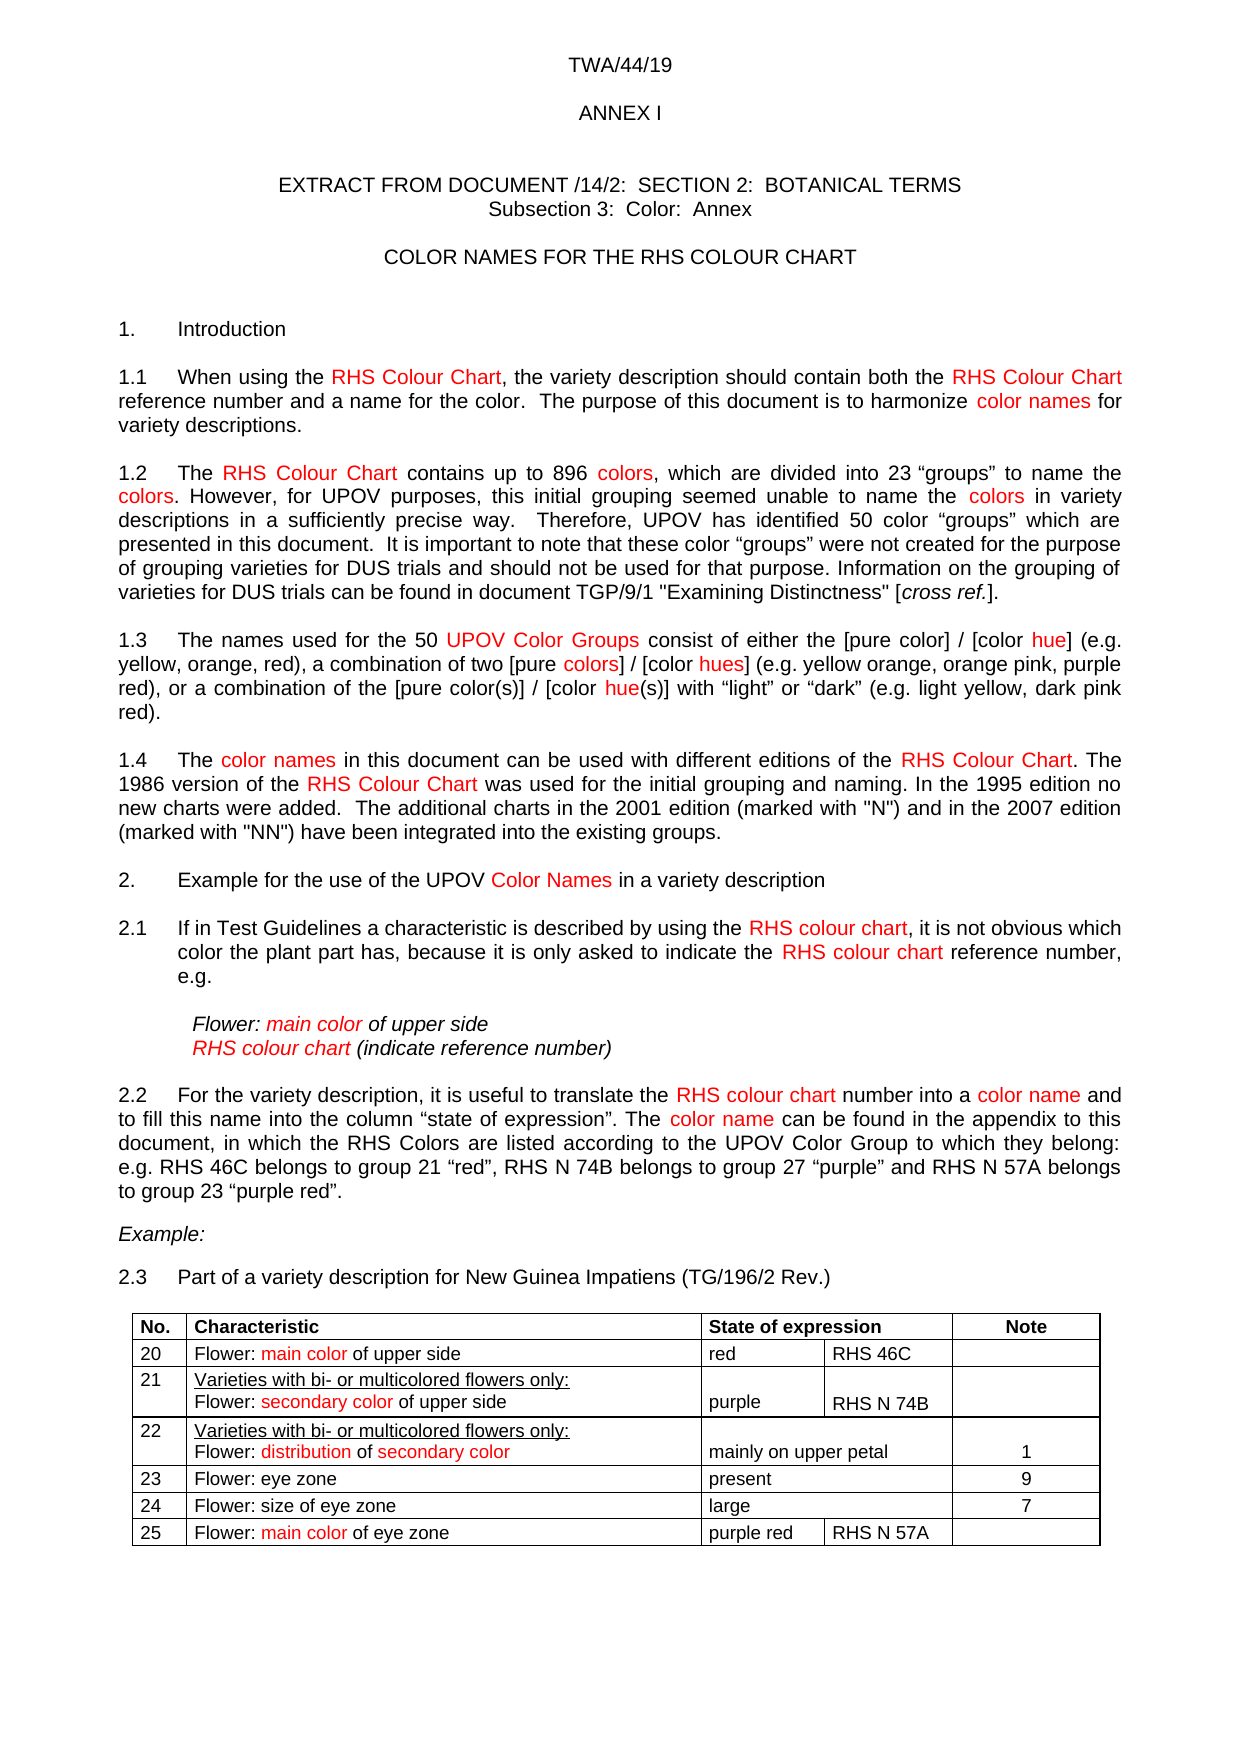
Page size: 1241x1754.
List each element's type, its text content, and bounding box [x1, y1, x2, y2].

text 1.1 When using the RHS Colour Chart, the variety description should contain both the RHS Colour Chart reference number and a name for the color. The purpose of this document is to harmonize color names for variety descriptions. [118, 364, 1122, 436]
table_cell Varieties with bi- or multicolored flowers only: Flower: distribution of secondary color [187, 1418, 701, 1465]
text Example: [118, 1222, 1122, 1246]
text 2.3 Part of a variety description for New Guinea Impatiens (TG/196/2 Rev.) [118, 1264, 1122, 1288]
table_header Characteristic [187, 1314, 701, 1339]
table_cell [953, 1340, 1099, 1366]
table_cell Flower: main color of upper side [187, 1340, 701, 1366]
text 2. Example for the use of the UPOV Color Names in a variety description [118, 868, 1122, 892]
table_cell Flower: main color of eye zone [187, 1519, 701, 1545]
table_cell 9 [953, 1466, 1099, 1492]
table_cell Varieties with bi- or multicolored flowers only: Flower: secondary color of upper side [187, 1367, 701, 1416]
text COLOR NAMES FOR THE RHS COLOUR CHART [118, 245, 1122, 269]
table_cell [953, 1367, 1099, 1416]
text Flower: main color of upper side RHS colour chart (indicate reference number) [192, 1011, 1122, 1059]
table_cell large [702, 1493, 952, 1518]
text 2.2 For the variety description, it is useful to translate the RHS colour chart number into a color name and to fill this name into the column “state of expression”. The color name can be found in the appendix to this document, in which the RHS Colors are listed according to the UPOV Color Group to which they belong: e.g. RHS 46C belongs to group 21 “red”, RHS N 74B belongs to group 27 “purple” and RHS N 57A belongs to group 23 “purple red”. [118, 1083, 1122, 1203]
table_cell present [702, 1466, 952, 1492]
table_cell mainly on upper petal [702, 1418, 952, 1465]
table_cell 24 [133, 1493, 186, 1518]
list If in Test Guidelines a characteristic is described by using the RHS colour chart, it is not obvious which color the plant part has, because it is only asked to indicate the RHS colour chart reference number, e.g. [118, 916, 1122, 987]
text 1.2 The RHS Colour Chart contains up to 896 colors, which are divided into 23 “groups” to name the colors. However, for UPOV purposes, this initial grouping seemed unable to name the colors in variety descriptions in a sufficiently precise way. Therefore, UPOV has identified 50 color “groups” which are presented in this document. It is important to note that these color “groups” were not created for the purpose of grouping varieties for DUS trials and should not be used for that purpose. Information on the grouping of varieties for DUS trials can be found in document TGP/9/1 "Examining Distinctness" [cross ref.]. [118, 460, 1122, 604]
table_header Note [953, 1314, 1099, 1339]
table_cell Flower: eye zone [187, 1466, 701, 1492]
table_cell 25 [133, 1519, 186, 1545]
text 1.4 The color names in this document can be used with different editions of the RHS Colour Chart. The 1986 version of the RHS Colour Chart was used for the initial grouping and naming. In the 1995 edition no new charts were added. The additional charts in the 2001 edition (marked with "N") and in the 2007 edition (marked with "NN") have been integrated into the existing groups. [118, 748, 1122, 844]
table_cell RHS 46C [825, 1340, 952, 1366]
table_cell RHS N 74B [825, 1367, 952, 1416]
table_cell [953, 1519, 1099, 1545]
table_cell 22 [133, 1418, 186, 1465]
table_cell 7 [953, 1493, 1099, 1518]
table_cell Flower: size of eye zone [187, 1493, 701, 1518]
table_header No. [133, 1314, 186, 1339]
table_cell 1 [953, 1418, 1099, 1465]
text 1. Introduction [118, 317, 1122, 341]
table_cell purple red [702, 1519, 824, 1545]
text 1.3 The names used for the 50 UPOV Color Groups consist of either the [pure color] / [color hue] (e.g. yellow, orange, red), a combination of two [pure colors] / [color hues] (e.g. yellow orange, orange pink, purple red), or a combination of the [pure color(s)] / [color hue(s)] with “light” or “dark” (e.g. light yellow, dark pink red). [118, 628, 1122, 724]
table_cell 23 [133, 1466, 186, 1492]
table_header State of expression [702, 1314, 952, 1339]
text EXTRACT FROM DOCUMENT /14/2: SECTION 2: BOTANICAL TERMS Subsection 3: Color: Annex [118, 173, 1122, 221]
table_cell 21 [133, 1367, 186, 1416]
table_cell 20 [133, 1340, 186, 1366]
table_cell RHS N 57A [825, 1519, 952, 1545]
table_cell red [702, 1340, 824, 1366]
table_cell purple [702, 1367, 824, 1416]
